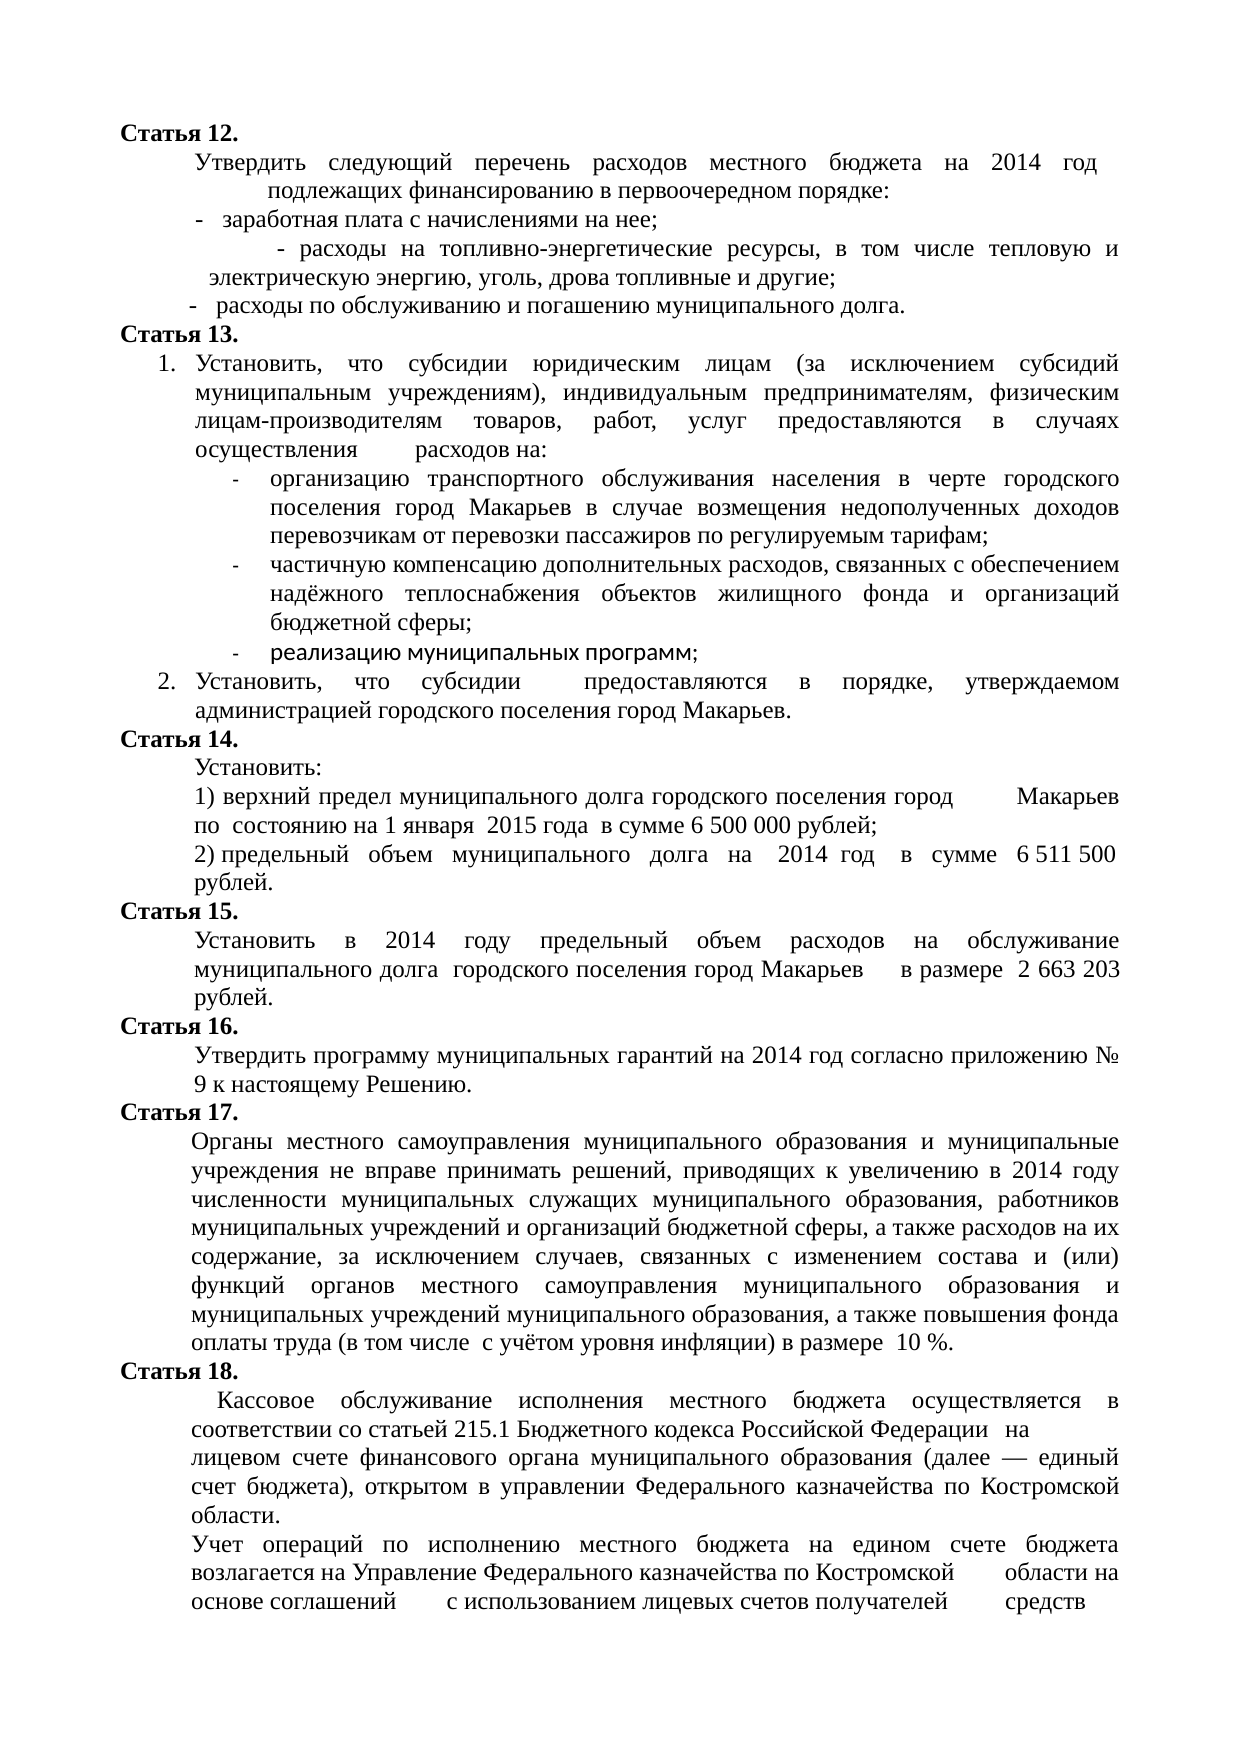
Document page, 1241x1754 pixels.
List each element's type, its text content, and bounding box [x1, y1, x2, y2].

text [191, 1529, 1120, 1615]
text Установить в 2014 году предельный объем расходов на обслуживание муниципального долга городского поселения город Макарьев в размере 2 663 203 рублей. [120, 925, 1120, 1011]
text - заработная плата с начислениями на нее; [120, 204, 1120, 233]
list организацию транспортного обслуживания населения в черте городского поселения город Макарьев в случае возмещения недополученных доходов перевозчикам от перевозки пассажиров по регулируемым тарифам; [232, 463, 1120, 549]
list Установить, что субсидии предоставляются в порядке, утверждаемом администрацией городского поселения город Макарьев. [157, 666, 1120, 724]
text Установить: [120, 752, 1120, 781]
list Установить, что субсидии юридическим лицам (за исключением субсидий муниципальным учреждениям), индивидуальным предпринимателям, физическим лицам-производителям товаров, работ, услуг предоставляются в случаях осуществления расходов на: [157, 348, 1120, 463]
text Органы местного самоуправления муниципального образования и муниципальные учреждения не вправе принимать решений, приводящих к увеличению в 2014 году численности муниципальных служащих муниципального образования, работников муниципальных учреждений и организаций бюджетной сферы, а также расходов на их содержание, за исключением случаев, связанных с изменением состава и (или) функций органов местного самоуправления муниципального образования и муниципальных учреждений муниципального образования, а также повышения фонда оплаты труда (в том числе с учётом уровня инфляции) в размере 10 %. [191, 1126, 1120, 1356]
text Статья 17. [120, 1097, 1120, 1126]
text Статья 12. [120, 118, 1120, 147]
text Кассовое обслуживание исполнения местного бюджета осуществляется в соответствии со статьей 215.1 Бюджетного кодекса Российской Федерации на лицевом счете финансового органа муниципального образования (далее — единый счет бюджета), открытом в управлении Федерального казначейства по Костромской области. [191, 1385, 1120, 1529]
text Статья 13. [120, 319, 1120, 348]
text - расходы на топливно-энергетические ресурсы, в том числе тепловую и электрическую энергию, уголь, дрова топливные и другие; [120, 233, 1120, 291]
text Утвердить следующий перечень расходов местного бюджета на 2014 год подлежащих финансированию в первоочередном порядке: [120, 147, 1120, 204]
text Статья 18. [120, 1356, 1120, 1385]
list реализацию муниципальных программ; [232, 636, 1120, 666]
text Утвердить программу муниципальных гарантий на 2014 год согласно приложению № 9 к настоящему Решению. [120, 1040, 1120, 1097]
text Статья 14. [120, 724, 1120, 752]
text 2) предельный объем муниципального долга на 2014 год в сумме 6 511 500 рублей. [120, 839, 1120, 896]
text Статья 15. [120, 896, 1120, 925]
text Статья 16. [120, 1011, 1120, 1040]
text 1) верхний предел муниципального долга городского поселения город Макарьев по состоянию на 1 января 2015 года в сумме 6 500 000 рублей; [120, 781, 1120, 839]
text - расходы по обслуживанию и погашению муниципального долга. [120, 291, 1120, 319]
list частичную компенсацию дополнительных расходов, связанных с обеспечением надёжного теплоснабжения объектов жилищного фонда и организаций бюджетной сферы; [232, 549, 1120, 636]
